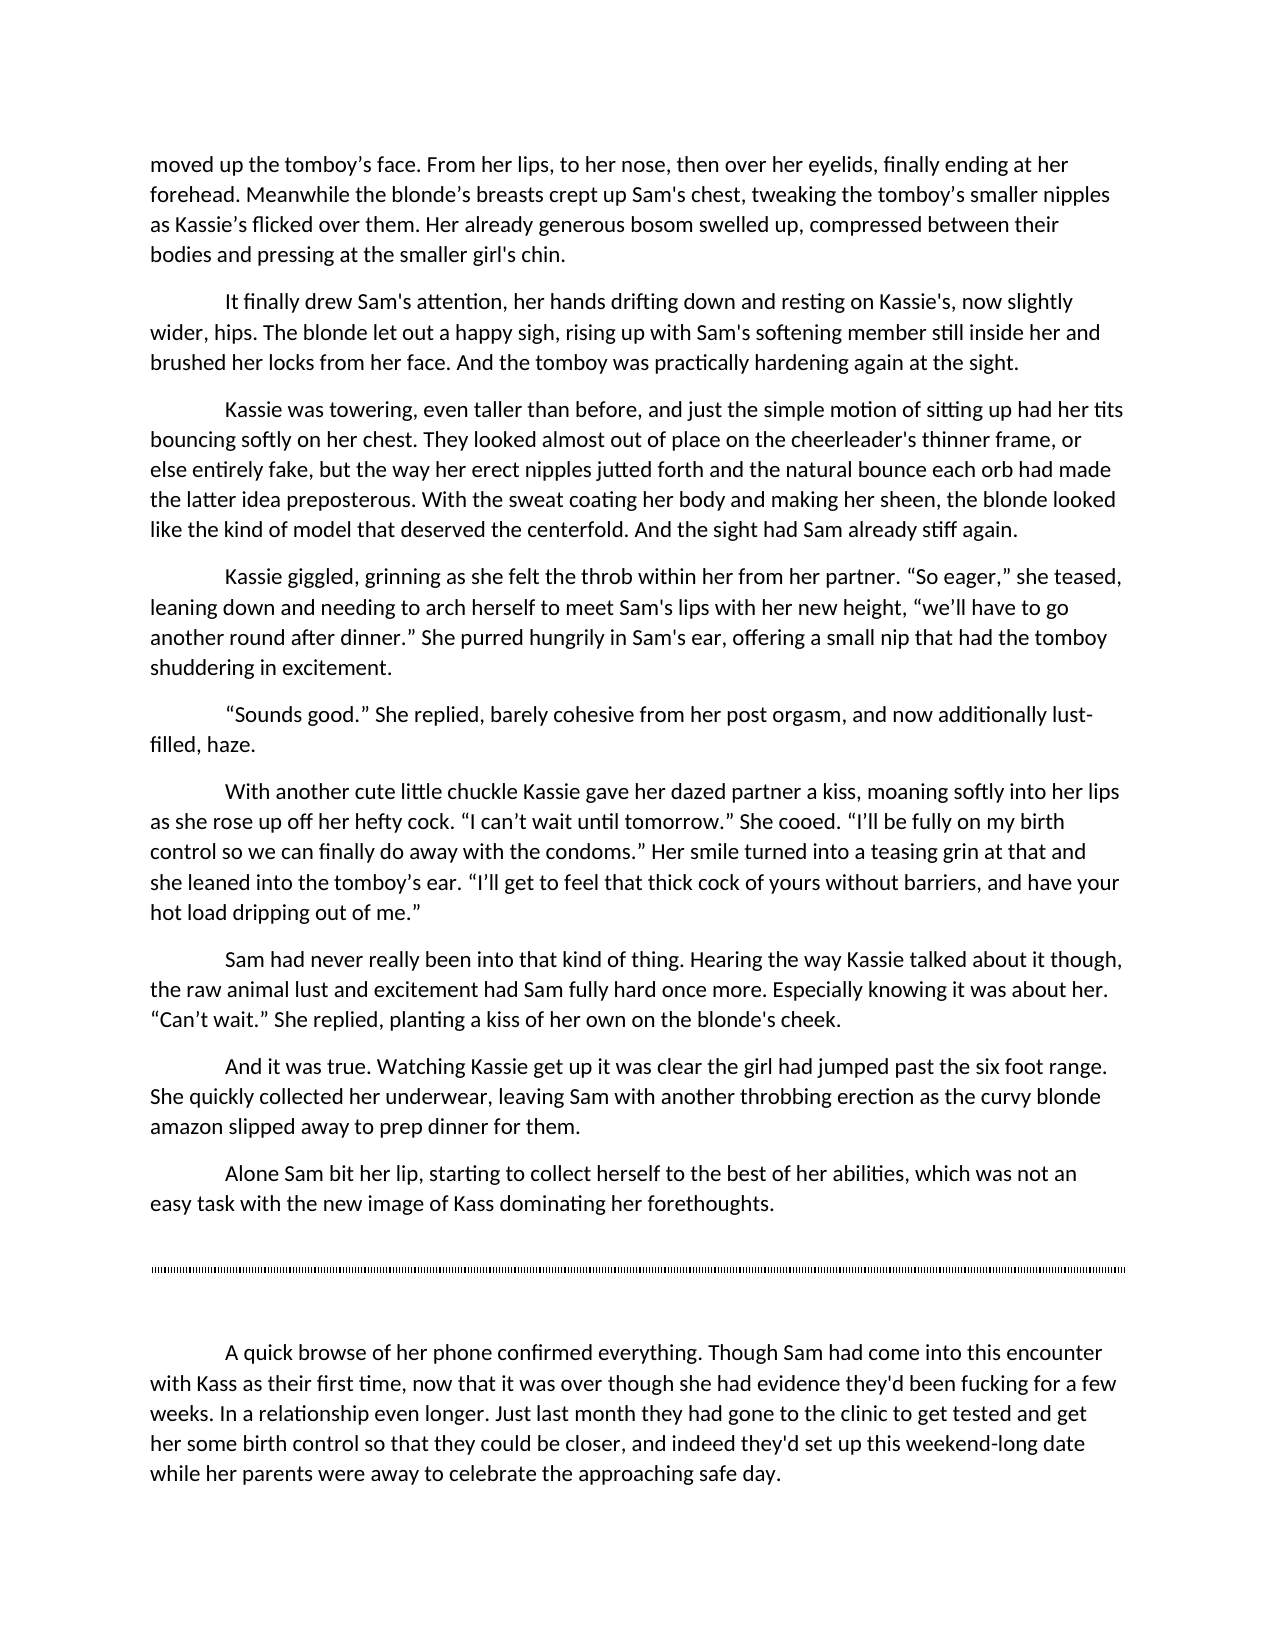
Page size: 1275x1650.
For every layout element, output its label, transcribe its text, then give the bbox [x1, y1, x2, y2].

text Sam had never really been into that kind of thing. Hearing the way Kassie talked about it though, the raw animal lust and excitement had Sam fully hard once more. Especially knowing it was about her. “Can’t wait.” She replied, planting a kiss of her own on the blonde's cheek. [150, 945, 1125, 1033]
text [150, 150, 1125, 269]
text With another cute little chuckle Kassie gave her dazed partner a kiss, moaning softly into her lips as she rose up off her hefty cock. “I can’t wait until tomorrow.” She cooed. “I’ll be fully on my birth control so we can finally do away with the condoms.” Her smile turned into a teasing grin at that and she leaned into the tomboy’s ear. “I’ll get to feel that thick cock of yours without barriers, and have your hot load dripping out of me.” [150, 777, 1125, 926]
text A quick browse of her phone confirmed everything. Though Sam had come into this encounter with Kass as their first time, now that it was over though she had evidence they'd been fucking for a few weeks. In a relationship even longer. Just last month they had gone to the clinic to get tested and get her some birth control so that they could be closer, and indeed they'd set up this weekend-long date while her parents were away to celebrate the approaching safe day. [150, 1338, 1125, 1487]
text And it was true. Watching Kassie get up it was clear the girl had jumped past the six foot range. She quickly collected her underwear, leaving Sam with another throbbing erection as the curvy blonde amazon slipped away to prep dinner for them. [150, 1052, 1125, 1141]
text “Sounds good.” She replied, barely cohesive from her post orgasm, and now additionally lust-filled, haze. [150, 700, 1125, 758]
text Kassie giggled, grinning as she felt the throb within her from her partner. “So eager,” she teased, leaning down and needing to arch herself to meet Sam's lips with her new height, “we’ll have to go another round after dinner.” She purred hungrily in Sam's ear, offering a small nip that had the tomboy shuddering in excitement. [150, 562, 1125, 681]
text Alone Sam bit her lip, starting to collect herself to the best of her abilities, which was not an easy task with the new image of Kass dominating her forethoughts. [150, 1159, 1125, 1218]
text Kassie was towering, even taller than before, and just the simple motion of sitting up had her tits bouncing softly on her chest. They looked almost out of place on the cheerleader's thinner frame, or else entirely fake, but the way her erect nipples jutted forth and the natural bounce each orb had made the latter idea preposterous. With the sweat coating her body and making her sheen, the blonde looked like the kind of model that deserved the centerfold. And the sight had Sam already stiff again. [150, 395, 1125, 544]
text It finally drew Sam's attention, her hands drifting down and resting on Kassie's, now slightly wider, hips. The blonde let out a happy sigh, rising up with Sam's softening member still inside her and brushed her locks from her face. And the tomboy was practically hardening again at the sight. [150, 287, 1125, 376]
